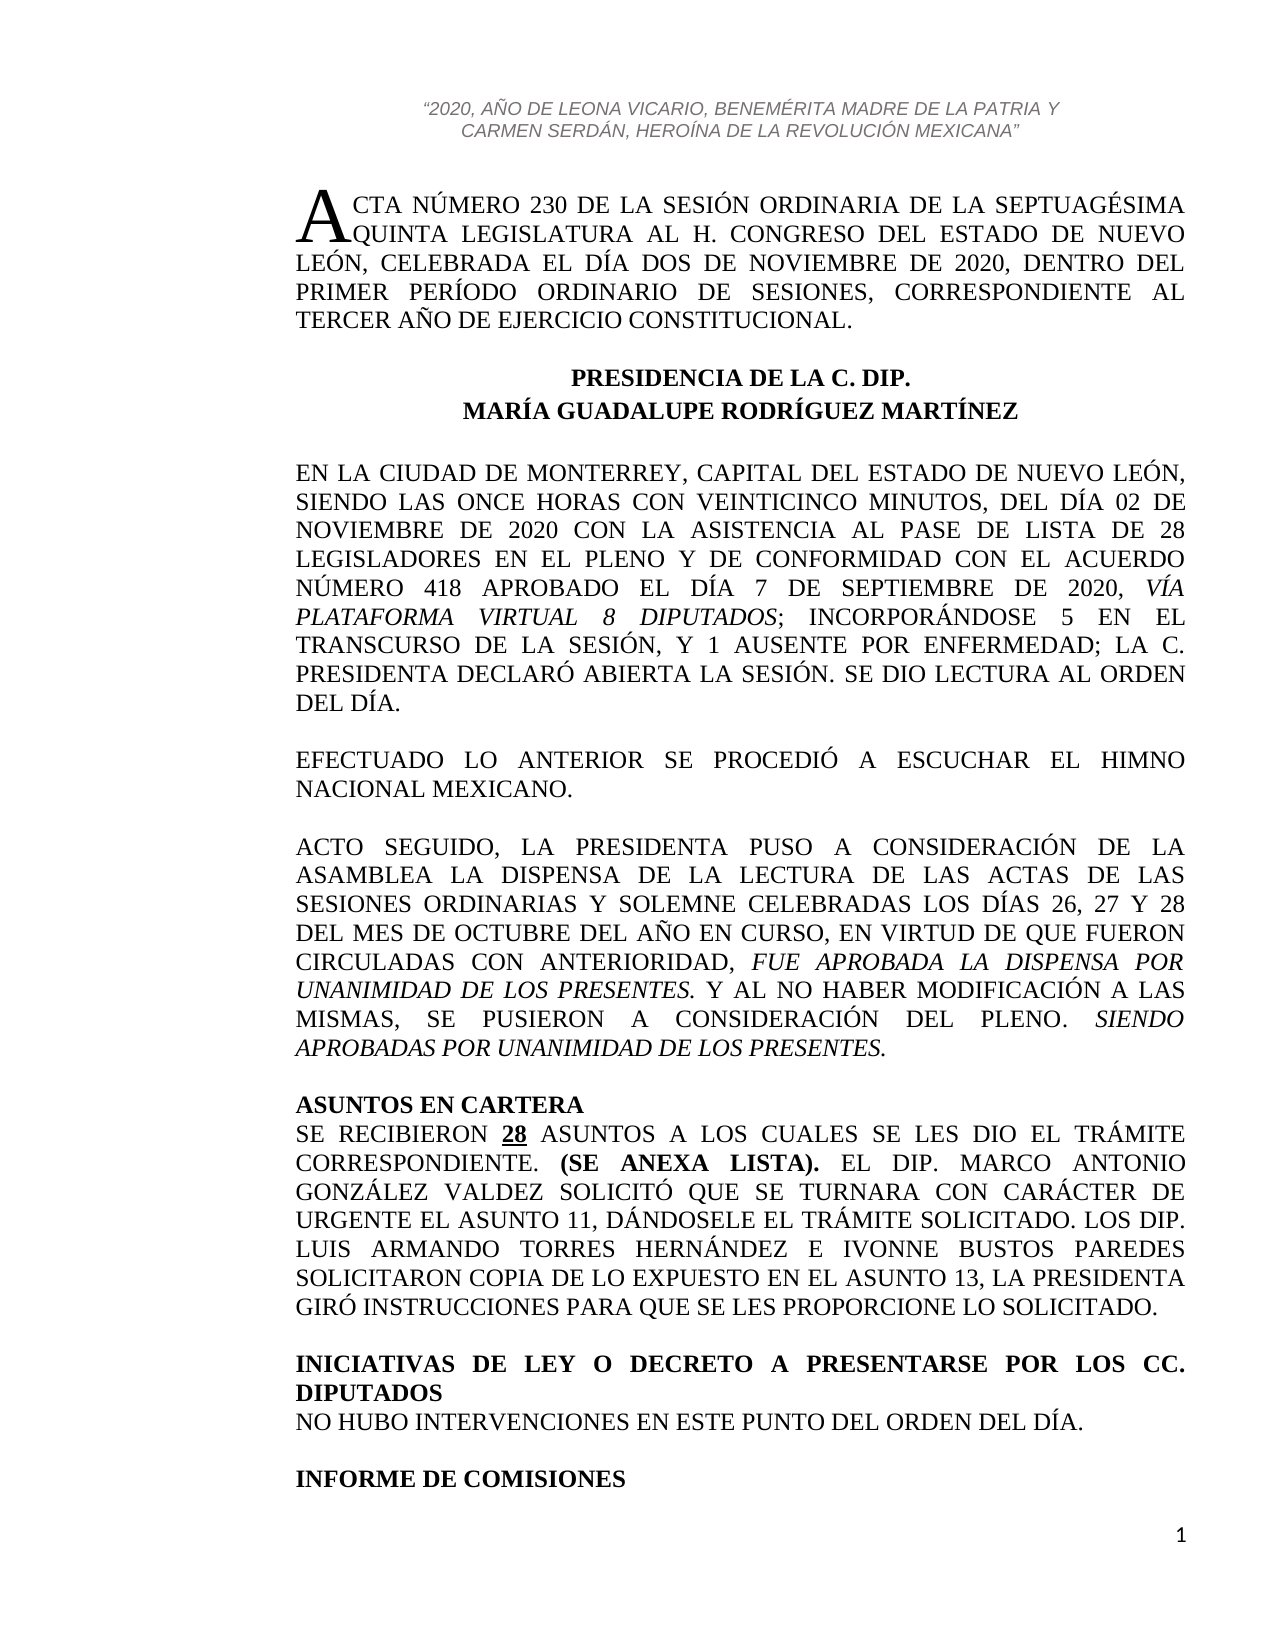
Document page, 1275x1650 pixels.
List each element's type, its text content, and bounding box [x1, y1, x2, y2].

text CTA NÚMERO 230 DE LA SESIÓN ORDINARIA DE LA SEPTUAGÉSIMA QUINTA LEGISLATURA AL H. CONGRESO DEL ESTADO DE NUEVO LEÓN, CELEBRADA EL DÍA DOS DE NOVIEMBRE DE 2020, DENTRO DEL PRIMER PERÍODO ORDINARIO DE SESIONES, CORRESPONDIENTE AL TERCER AÑO DE EJERCICIO CONSTITUCIONAL. [295, 191, 1186, 334]
text INFORME DE COMISIONES [295, 1464, 1186, 1493]
text MARÍA GUADALUPE RODRÍGUEZ MARTÍNEZ [295, 396, 1186, 425]
text ASUNTOS EN CARTERA [295, 1090, 1186, 1119]
text PRESIDENCIA DE LA C. DIP. [295, 363, 1186, 392]
text INICIATIVAS DE LEY O DECRETO A PRESENTARSE POR LOS CC. DIPUTADOS [295, 1349, 1186, 1407]
text EFECTUADO LO ANTERIOR SE PROCEDIÓ A ESCUCHAR EL HIMNO NACIONAL MEXICANO. [295, 745, 1186, 803]
text EN LA CIUDAD DE MONTERREY, CAPITAL DEL ESTADO DE NUEVO LEÓN, SIENDO LAS ONCE HORAS CON VEINTICINCO MINUTOS, DEL DÍA 02 DE NOVIEMBRE DE 2020 CON LA ASISTENCIA AL PASE DE LISTA DE 28 LEGISLADORES EN EL PLENO Y DE CONFORMIDAD CON EL ACUERDO NÚMERO 418 APROBADO EL DÍA 7 DE SEPTIEMBRE DE 2020, VÍA PLATAFORMA VIRTUAL 8 DIPUTADOS; INCORPORÁNDOSE 5 EN EL TRANSCURSO DE LA SESIÓN, Y 1 AUSENTE POR ENFERMEDAD; LA C. PRESIDENTA DECLARÓ ABIERTA LA SESIÓN. SE DIO LECTURA AL ORDEN DEL DÍA. [295, 458, 1186, 717]
text NO HUBO INTERVENCIONES EN ESTE PUNTO DEL ORDEN DEL DÍA. [295, 1407, 1186, 1435]
text SE RECIBIERON 28 ASUNTOS A LOS CUALES SE LES DIO EL TRÁMITE CORRESPONDIENTE. (SE ANEXA LISTA). EL DIP. MARCO ANTONIO GONZÁLEZ VALDEZ SOLICITÓ QUE SE TURNARA CON CARÁCTER DE URGENTE EL ASUNTO 11, DÁNDOSELE EL TRÁMITE SOLICITADO. LOS DIP. LUIS ARMANDO TORRES HERNÁNDEZ E IVONNE BUSTOS PAREDES SOLICITARON COPIA DE LO EXPUESTO EN EL ASUNTO 13, LA PRESIDENTA GIRÓ INSTRUCCIONES PARA QUE SE LES PROPORCIONE LO SOLICITADO. [295, 1119, 1186, 1320]
text ACTO SEGUIDO, LA PRESIDENTA PUSO A CONSIDERACIÓN DE LA ASAMBLEA LA DISPENSA DE LA LECTURA DE LAS ACTAS DE LAS SESIONES ORDINARIAS Y SOLEMNE CELEBRADAS LOS DÍAS 26, 27 Y 28 DEL MES DE OCTUBRE DEL AÑO EN CURSO, EN VIRTUD DE QUE FUERON CIRCULADAS CON ANTERIORIDAD, FUE APROBADA LA DISPENSA POR UNANIMIDAD DE LOS PRESENTES. Y AL NO HABER MODIFICACIÓN A LAS MISMAS, SE PUSIERON A CONSIDERACIÓN DEL PLENO. SIENDO APROBADAS POR UNANIMIDAD DE LOS PRESENTES. [295, 832, 1186, 1062]
